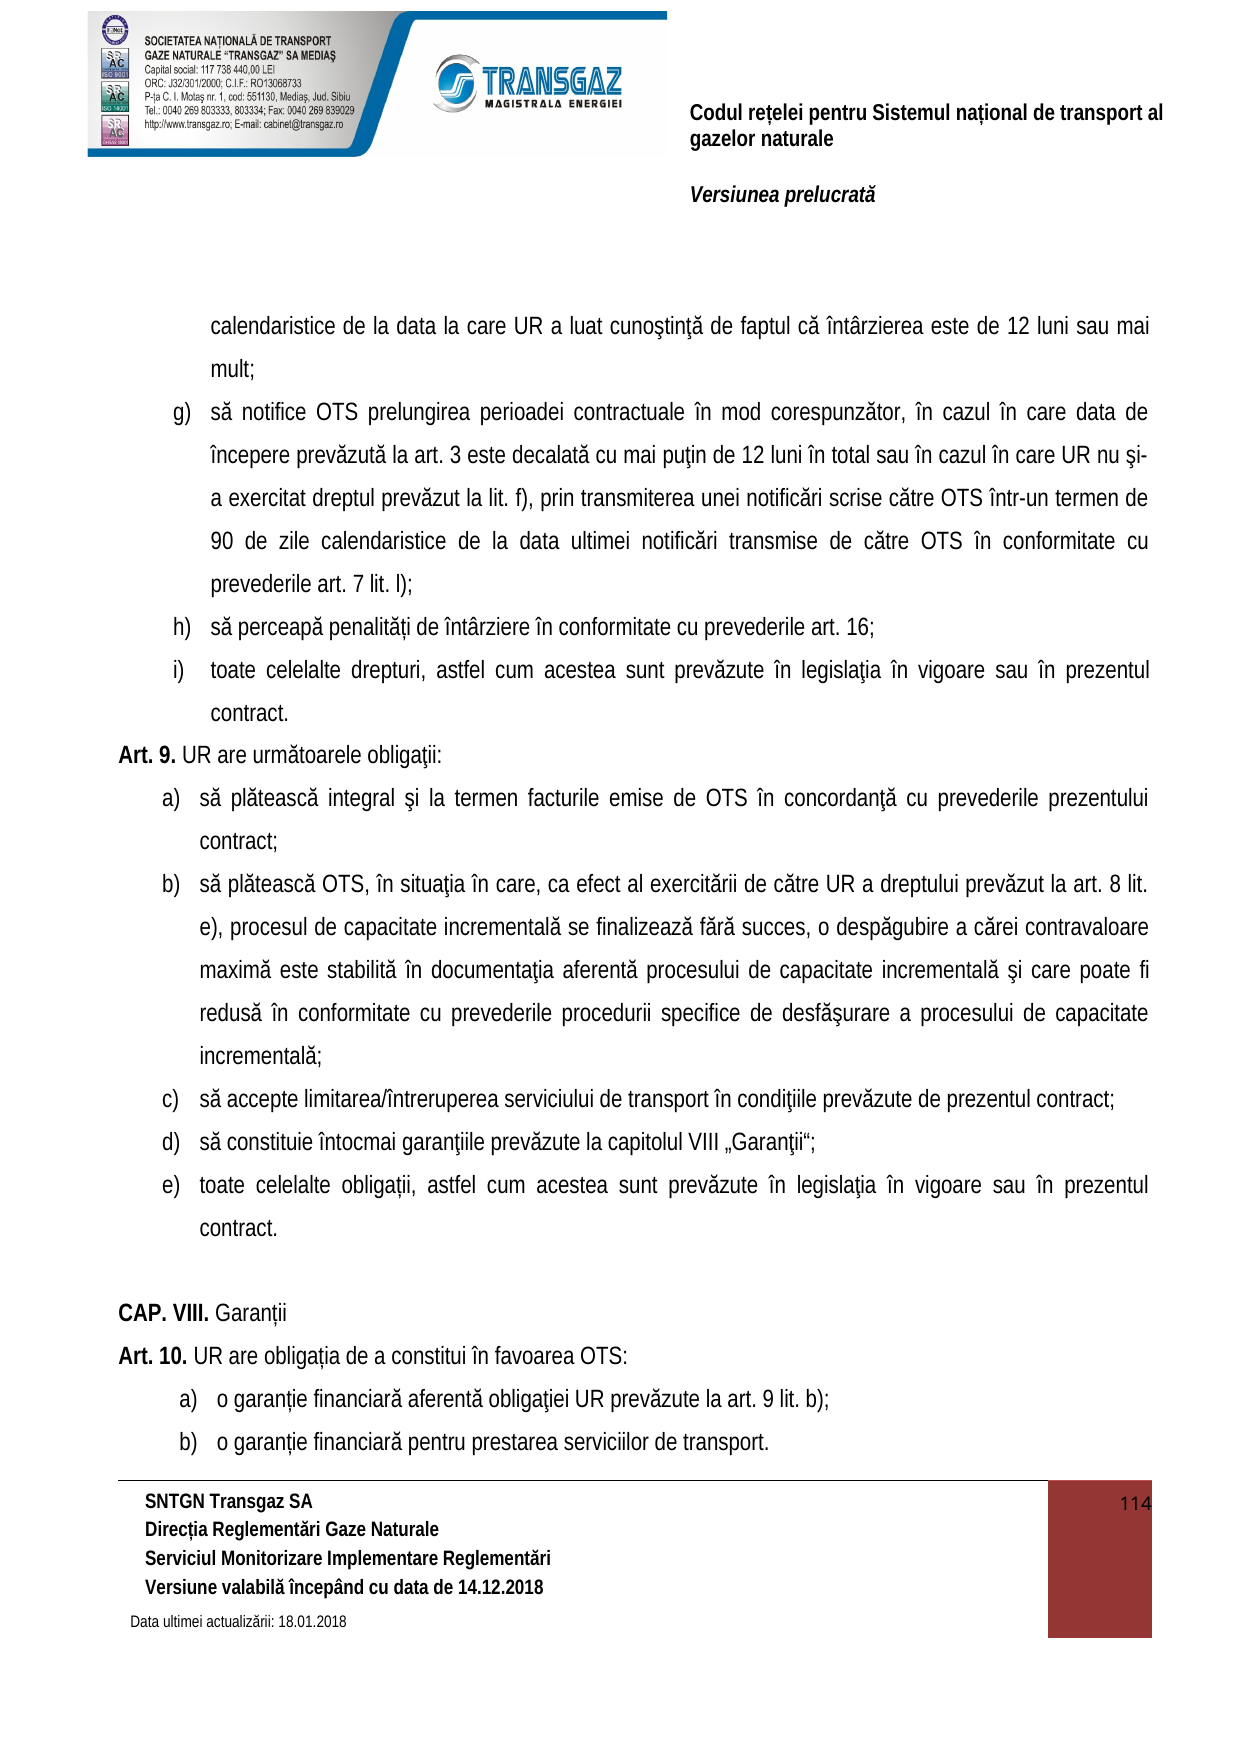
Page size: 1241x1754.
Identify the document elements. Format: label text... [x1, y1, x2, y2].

list să plătească integral şi la termen facturile emise de OTS în concordanţă cu prevederile prezentului contract; [162, 783, 1152, 855]
list să accepte limitarea/întreruperea serviciului de transport în condiţiile prevăzute de prezentul contract; [162, 1084, 1152, 1112]
list toate celelalte obligații, astfel cum acestea sunt prevăzute în legislaţia în vigoare sau în prezentul contract. [162, 1169, 1152, 1241]
list o garanție financiară aferentă obligaţiei UR prevăzute la art. 9 lit. b); [179, 1384, 1152, 1413]
text CAP. VIII. Garanții [118, 1298, 1152, 1327]
list toate celelalte drepturi, astfel cum acestea sunt prevăzute în legislaţia în vigoare sau în prezentul contract. [173, 654, 1152, 726]
text Art. 9. UR are următoarele obligaţii: [118, 740, 1152, 769]
list să notifice OTS prelungirea perioadei contractuale în mod corespunzător, în cazul în care data de începere prevăzută la art. 3 este decalată cu mai puţin de 12 luni în total sau în cazul în care UR nu şi-a exercitat dreptul prevăzut la lit. f), prin transmiterea unei notificări scrise către OTS într-un termen de 90 de zile calendaristice de la data ultimei notificări transmise de către OTS în conformitate cu prevederile art. 7 lit. l); [173, 397, 1152, 597]
list să plătească OTS, în situaţia în care, ca efect al exercitării de către UR a dreptului prevăzut la art. 8 lit. e), procesul de capacitate incrementală se finalizează fără succes, o despăgubire a cărei contravaloare maximă este stabilită în documentaţia aferentă procesului de capacitate incrementală şi care poate fi redusă în conformitate cu prevederile procedurii specifice de desfăşurare a procesului de capacitate incrementală; [162, 869, 1152, 1069]
list să perceapă penalități de întârziere în conformitate cu prevederile art. 16; [173, 612, 1152, 640]
picture [87, 11, 668, 157]
text Art. 10. UR are obligația de a constitui în favoarea OTS: [118, 1341, 1152, 1370]
list să constituie întocmai garanţiile prevăzute la capitolul VIII „Garanţii“; [162, 1127, 1152, 1155]
list o garanție financiară pentru prestarea serviciilor de transport. [179, 1427, 1152, 1456]
